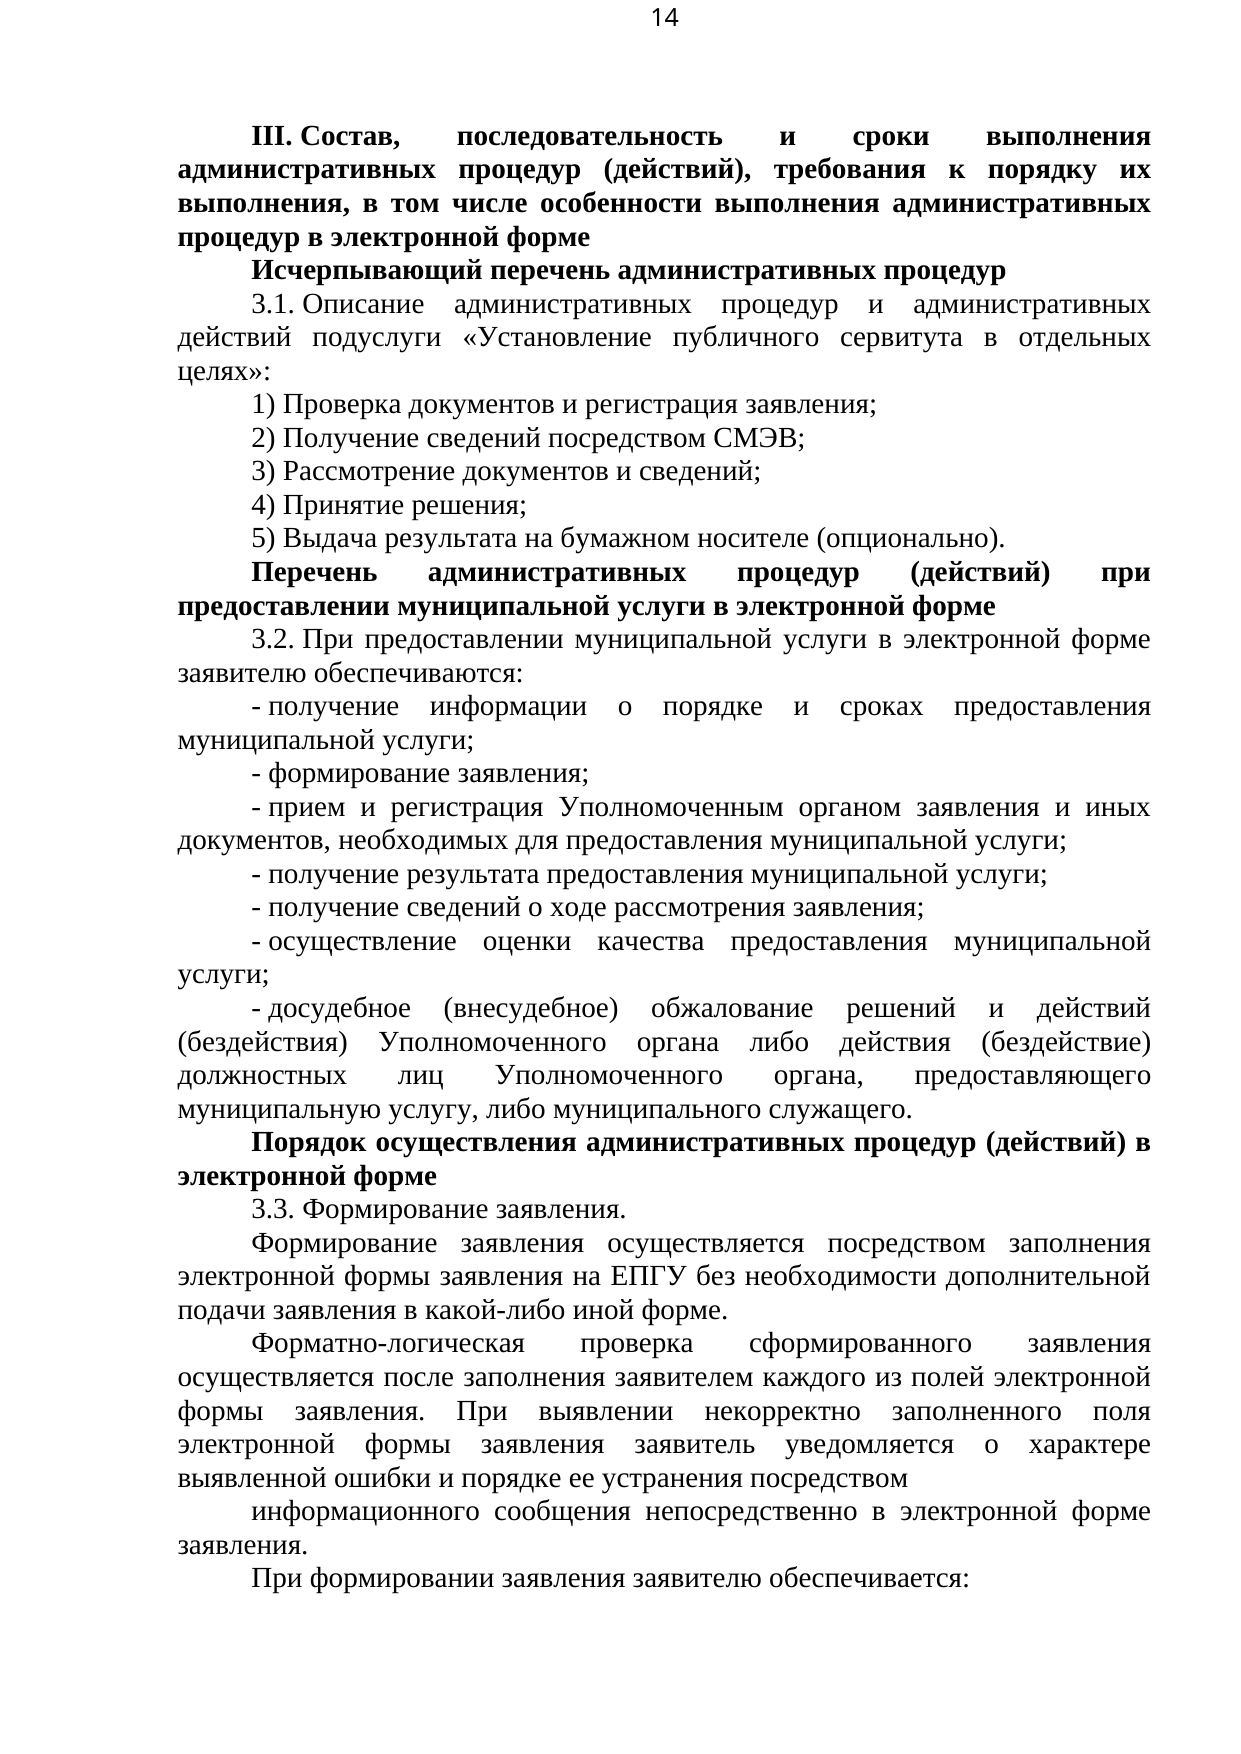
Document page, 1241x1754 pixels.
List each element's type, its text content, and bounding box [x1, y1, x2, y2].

text Порядок осуществления административных процедур (действий) в электронной форме [177, 1124, 1152, 1191]
text 3) Рассмотрение документов и сведений; [177, 453, 1152, 487]
text 3.1. Описание административных процедур и административных действий подуслуги «Установление публичного сервитута в отдельных целях»: [177, 286, 1152, 386]
text 2) Получение сведений посредством СМЭВ; [177, 420, 1152, 453]
text 3.2. При предоставлении муниципальной услуги в электронной форме заявителю обеспечиваются: [177, 621, 1152, 688]
text При формировании заявления заявителю обеспечивается: [177, 1560, 1152, 1594]
text Форматно-логическая проверка сформированного заявления осуществляется после заполнения заявителем каждого из полей электронной формы заявления. При выявлении некорректно заполненного поля электронной формы заявления заявитель уведомляется о характере выявленной ошибки и порядке ее устранения посредством [177, 1326, 1152, 1493]
text - получение информации о порядке и сроках предоставления муниципальной услуги; [177, 688, 1152, 755]
text Исчерпывающий перечень административных процедур [177, 252, 1152, 286]
text - прием и регистрация Уполномоченным органом заявления и иных документов, необходимых для предоставления муниципальной услуги; [177, 789, 1152, 856]
text Перечень административных процедур (действий) при предоставлении муниципальной услуги в электронной форме [177, 554, 1152, 621]
text - получение результата предоставления муниципальной услуги; [177, 856, 1152, 889]
text III. Состав, последовательность и сроки выполнения административных процедур (действий), требования к порядку их выполнения, в том числе особенности выполнения административных процедур в электронной форме [177, 118, 1152, 252]
text 5) Выдача результата на бумажном носителе (опционально). [177, 521, 1152, 554]
text - формирование заявления; [177, 755, 1152, 789]
text Формирование заявления осуществляется посредством заполнения электронной формы заявления на ЕПГУ без необходимости дополнительной подачи заявления в какой-либо иной форме. [177, 1225, 1152, 1326]
text 1) Проверка документов и регистрация заявления; [177, 386, 1152, 420]
text 4) Принятие решения; [177, 487, 1152, 521]
text - осуществление оценки качества предоставления муниципальной услуги; [177, 923, 1152, 990]
text 3.3. Формирование заявления. [177, 1191, 1152, 1225]
text - досудебное (внесудебное) обжалование решений и действий (бездействия) Уполномоченного органа либо действия (бездействие) должностных лиц Уполномоченного органа, предоставляющего муниципальную услугу, либо муниципального служащего. [177, 990, 1152, 1124]
text информационного сообщения непосредственно в электронной форме заявления. [177, 1493, 1152, 1560]
text - получение сведений о ходе рассмотрения заявления; [177, 889, 1152, 923]
